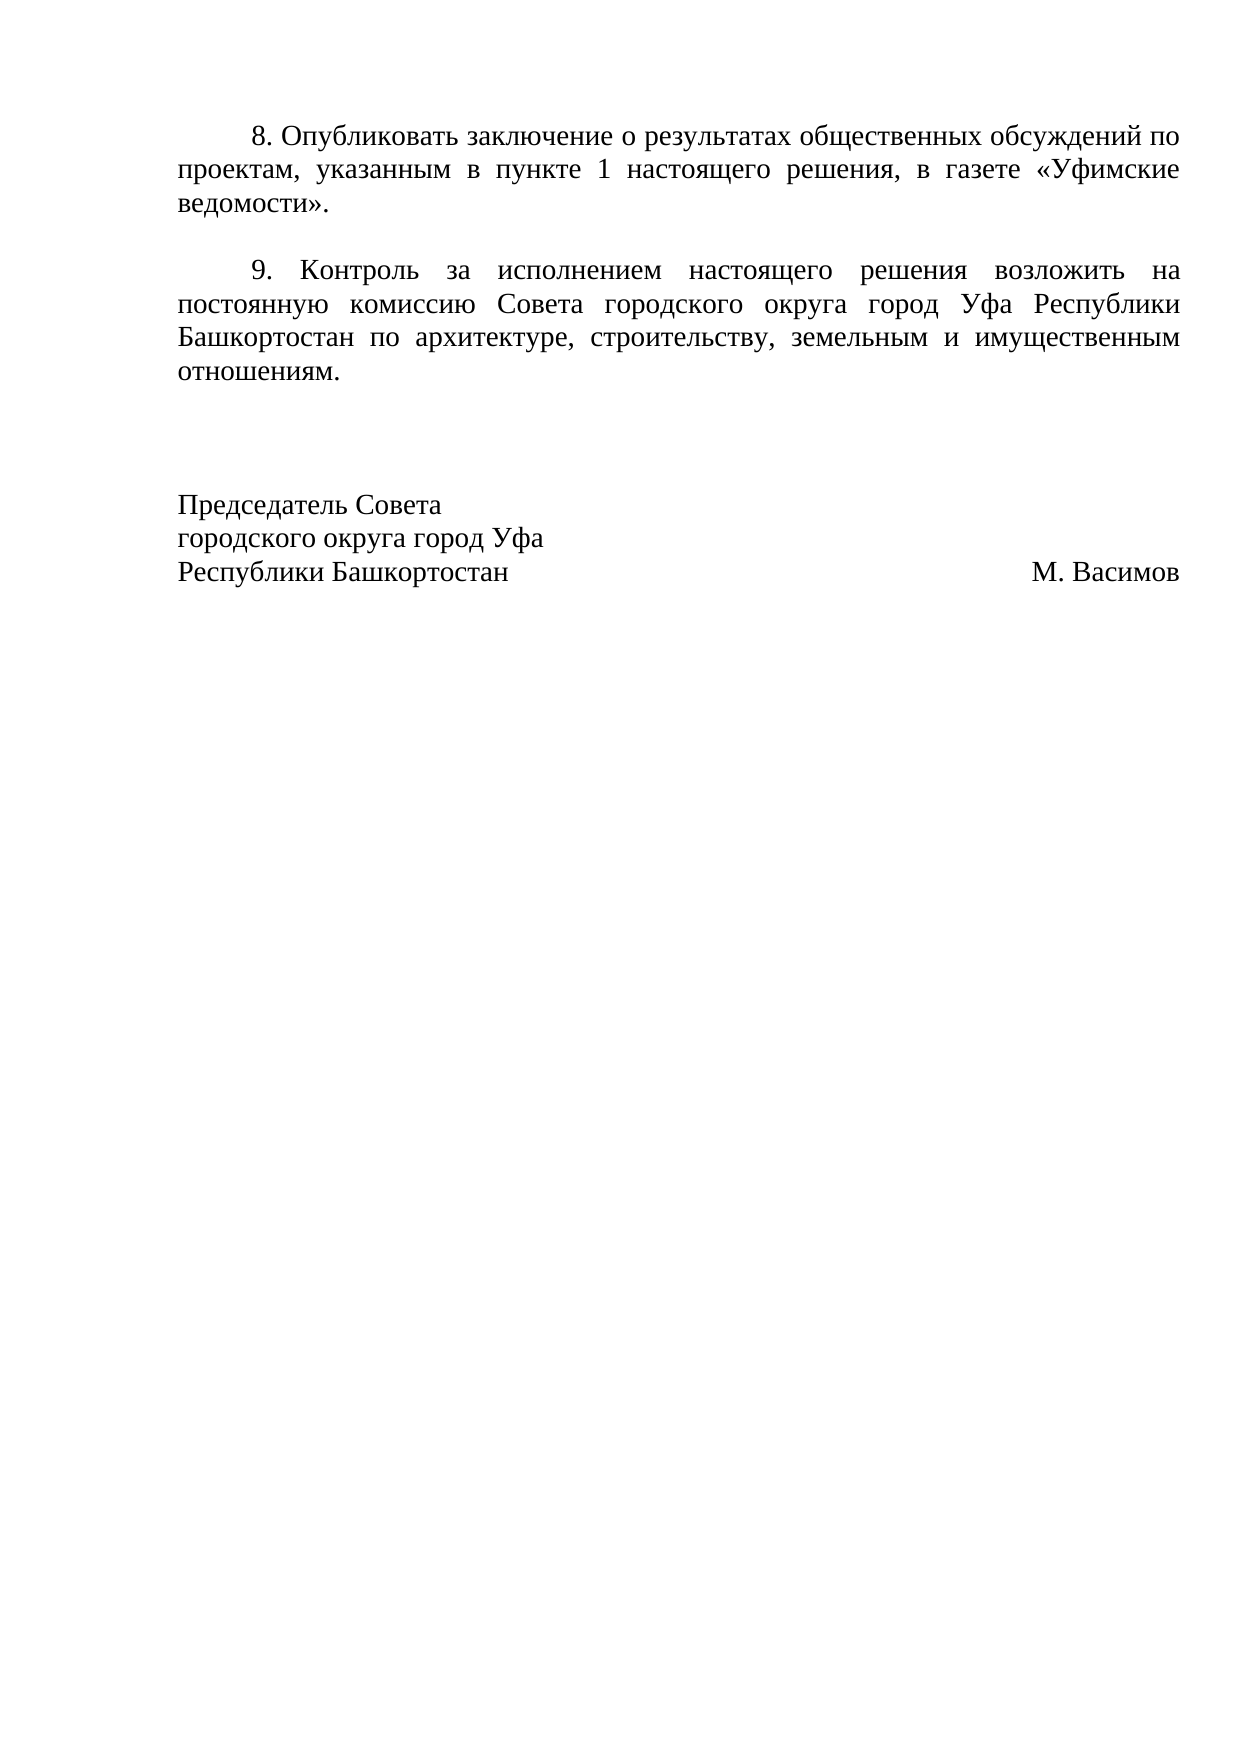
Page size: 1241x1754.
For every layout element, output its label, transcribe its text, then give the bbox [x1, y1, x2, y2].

text Председатель Совета [177, 487, 1181, 521]
title 8. Опубликовать заключение о результатах общественных обсуждений по проектам, указанным в пункте 1 настоящего решения, в газете «Уфимские ведомости». [177, 118, 1181, 219]
text городского округа город Уфа [177, 521, 1181, 554]
text Республики Башкортостан М. Васимов [177, 554, 1181, 588]
title 9. Контроль за исполнением настоящего решения возложить на постоянную комиссию Совета городского округа город Уфа Республики Башкортостан по архитектуре, строительству, земельным и имущественным отношениям. [177, 252, 1181, 386]
